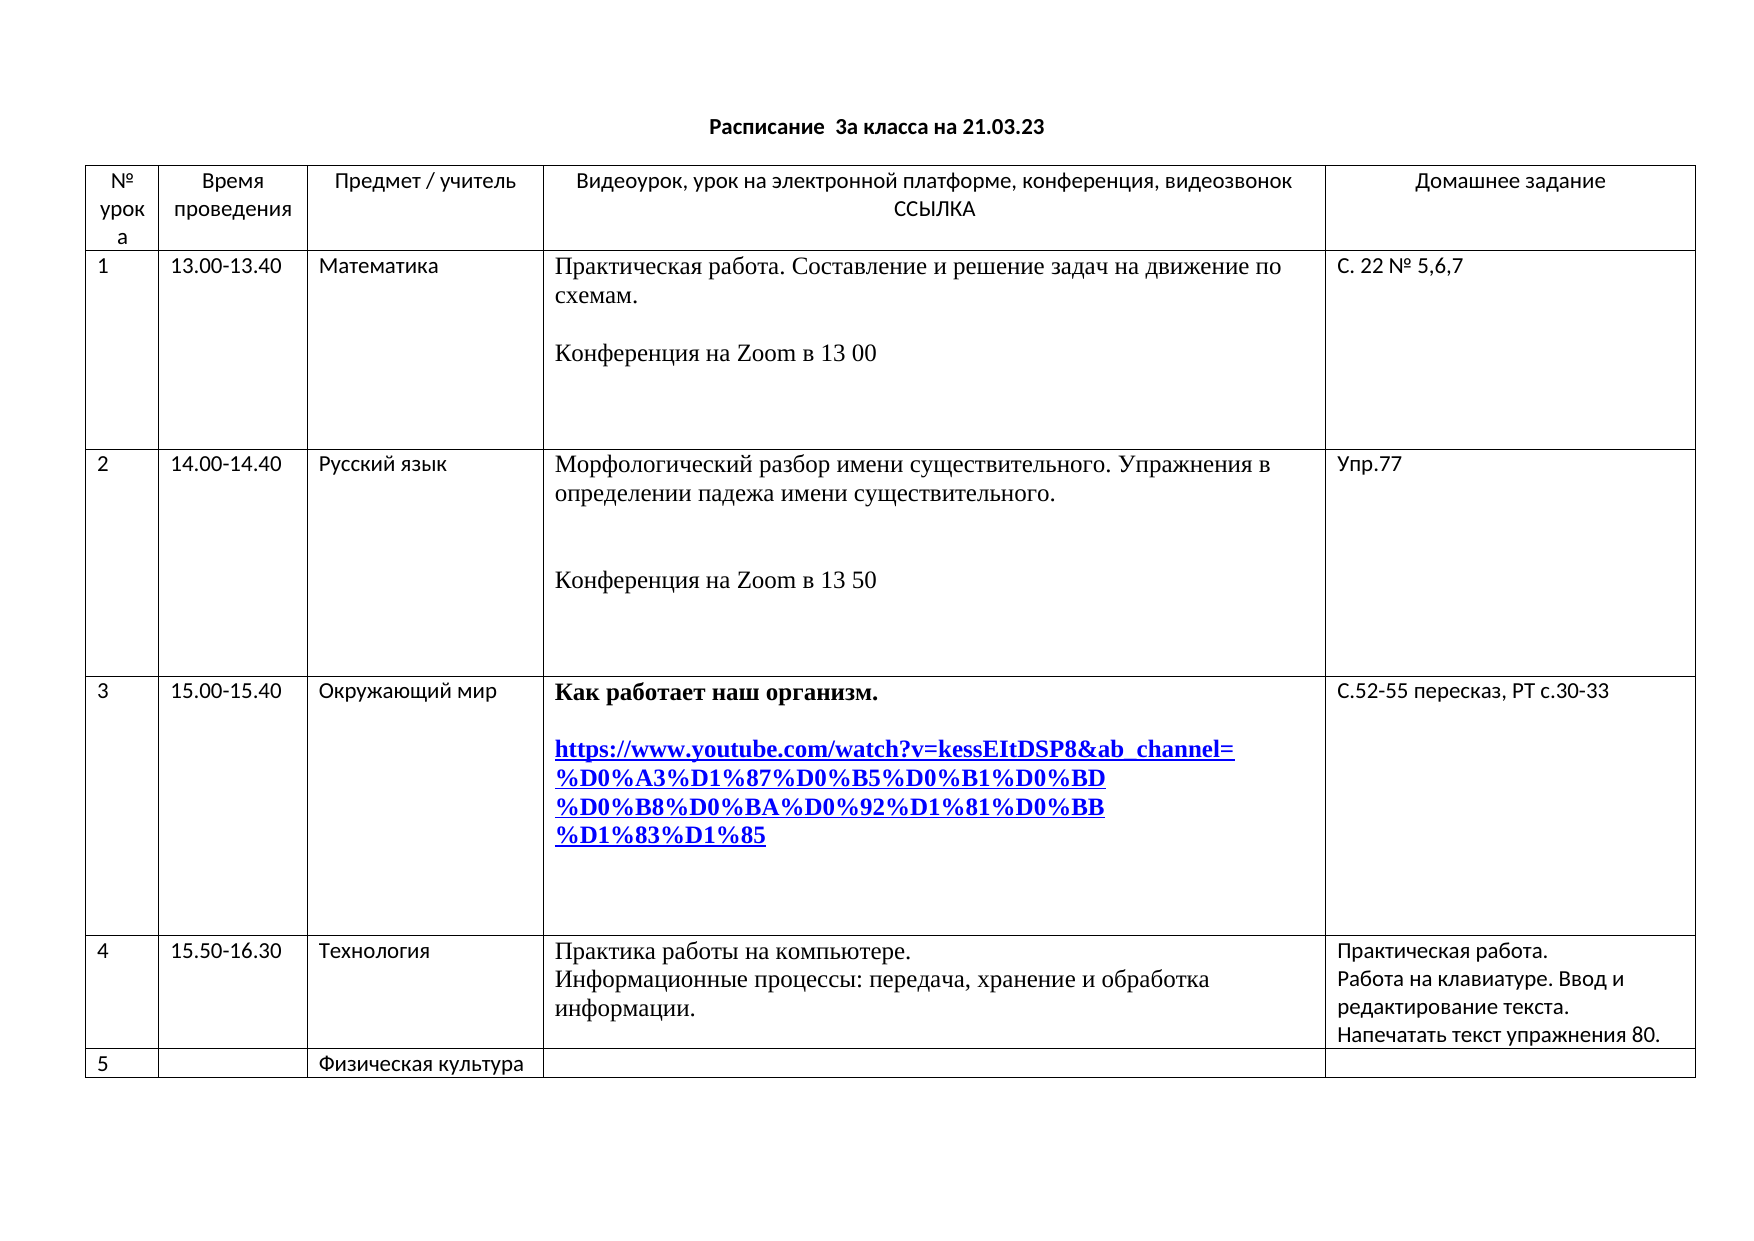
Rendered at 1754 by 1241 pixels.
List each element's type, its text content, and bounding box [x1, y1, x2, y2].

table_cell Окружающий мир [308, 677, 543, 935]
table_cell Физическая культура [308, 1049, 543, 1077]
table_cell 15.50-16.30 [159, 936, 307, 1048]
table_cell 14.00-14.40 [159, 450, 307, 676]
table_cell Морфологический разбор имени существительного. Упражнения в определении падежа имени существительного. Конференция на Zoom в 13 50 [544, 450, 1325, 676]
table_cell 15.00-15.40 [159, 677, 307, 935]
table_header № урока [86, 166, 158, 250]
table_cell Как работает наш организм. https://www.youtube.com/watch?v=kessEItDSP8&ab_channel=%D0%A3%D1%87%D0%B5%D0%B1%D0%BD%D0%B8%D0%BA%D0%92%D1%81%D0%BB%D1%83%D1%85 [544, 677, 1325, 935]
table_cell Практика работы на компьютере. Информационные процессы: передача, хранение и обработка информации. [544, 936, 1325, 1048]
table_cell С.52-55 пересказ, РТ с.30-33 [1326, 677, 1695, 935]
table_cell 13.00-13.40 [159, 251, 307, 448]
table_cell 3 [86, 677, 158, 935]
table_cell 2 [86, 450, 158, 676]
table_cell Практическая работа. Работа на клавиатуре. Ввод и редактирование текста. Напечатать текст упражнения 80. [1326, 936, 1695, 1048]
table_cell [544, 1049, 1325, 1077]
table_header Видеоурок, урок на электронной платформе, конференция, видеозвонок ССЫЛКА [544, 166, 1325, 250]
table_cell Технология [308, 936, 543, 1048]
table_cell С. 22 № 5,6,7 [1326, 251, 1695, 448]
text Расписание 3а класса на 21.03.23 [59, 112, 1695, 140]
table_cell 4 [86, 936, 158, 1048]
table_cell Упр.77 [1326, 450, 1695, 676]
table_cell 5 [86, 1049, 158, 1077]
table_header Предмет / учитель [308, 166, 543, 250]
table_header Время проведения [159, 166, 307, 250]
table_header Домашнее задание [1326, 166, 1695, 250]
table_cell Математика [308, 251, 543, 448]
table_cell [159, 1049, 307, 1077]
table_cell Практическая работа. Составление и решение задач на движение по схемам. Конференция на Zoom в 13 00 [544, 251, 1325, 448]
table_cell [1326, 1049, 1695, 1077]
table_cell 1 [86, 251, 158, 448]
table_cell Русский язык [308, 450, 543, 676]
